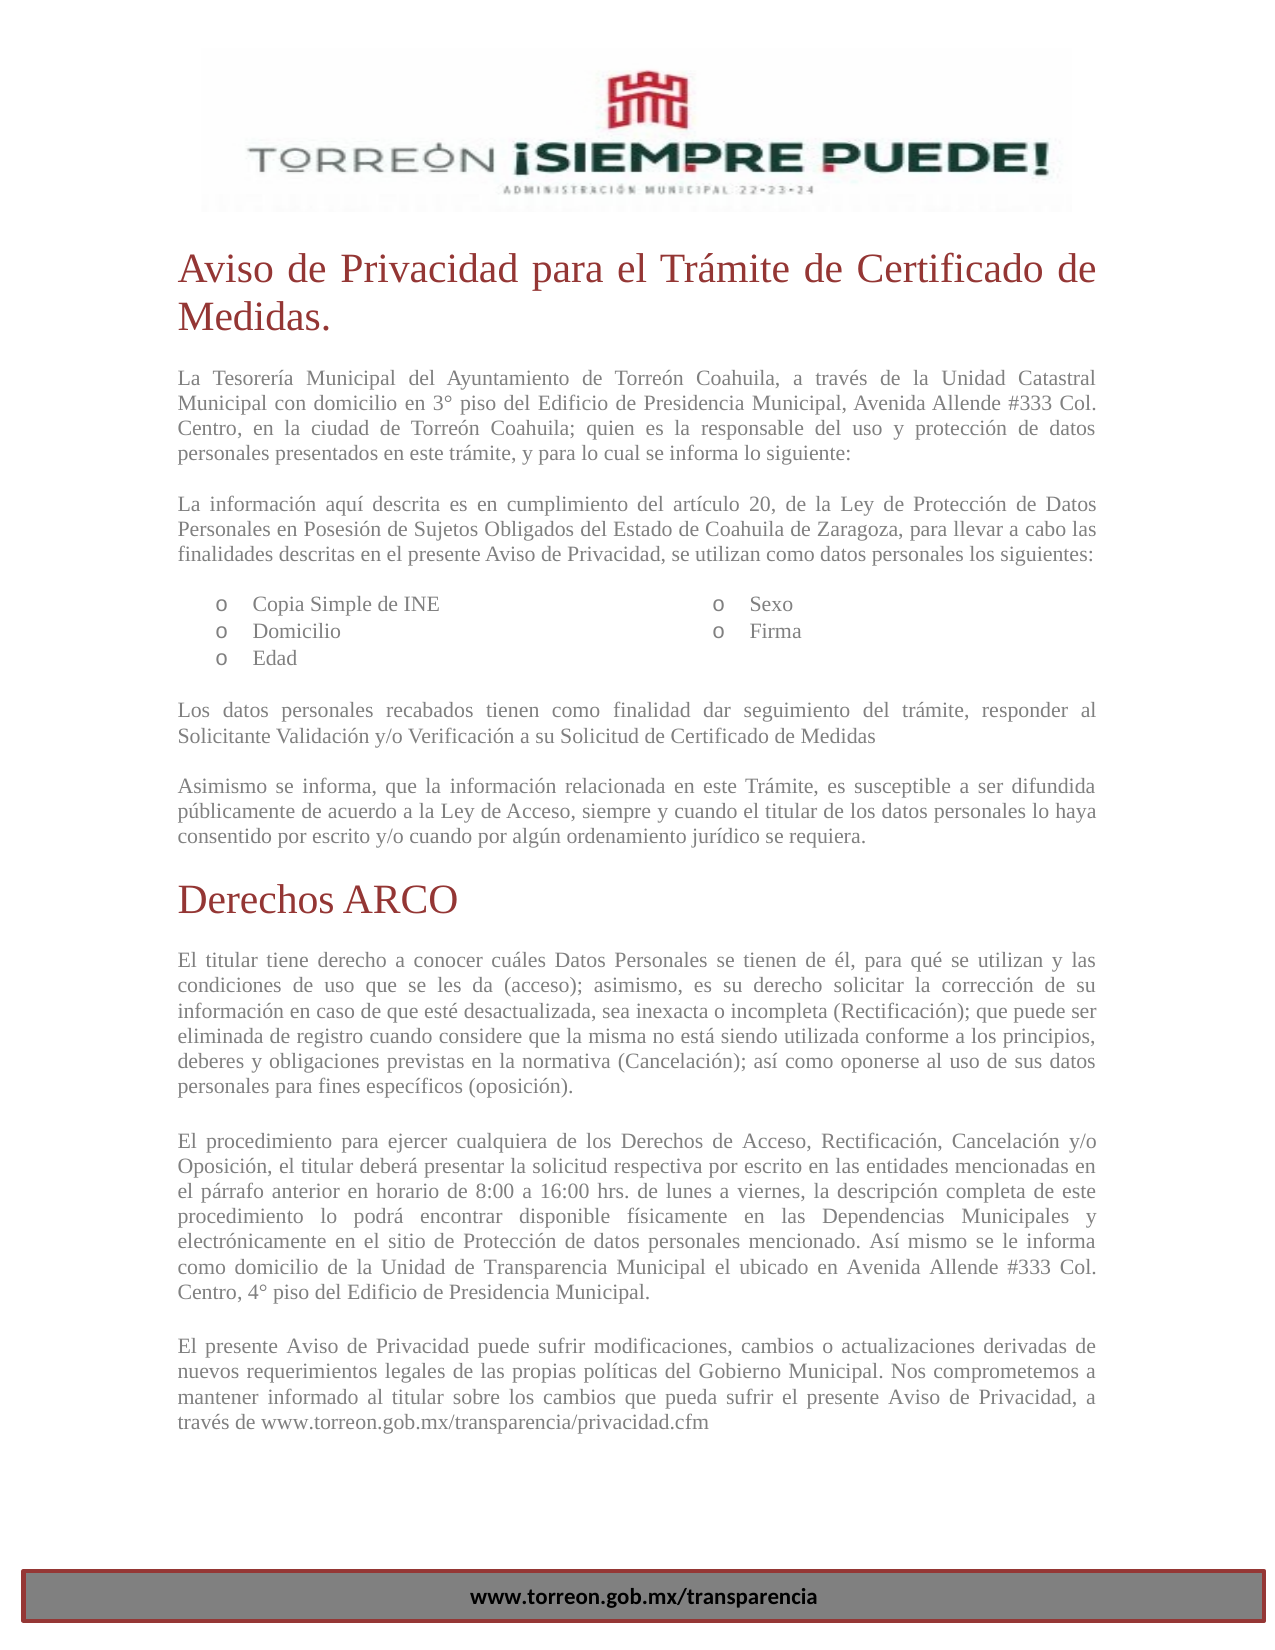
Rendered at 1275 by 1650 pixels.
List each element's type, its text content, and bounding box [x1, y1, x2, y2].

list Domicilio [215, 618, 601, 645]
text Derechos ARCO [177, 874, 1098, 922]
text La Tesorería Municipal del Ayuntamiento de Torreón Coahuila, a través de la Unidad Catastral Municipal con domicilio en 3° piso del Edificio de Presidencia Municipal, Avenida Allende #333 Col. Centro, en la ciudad de Torreón Coahuila; quien es la responsable del uso y protección de datos personales presentados en este trámite, y para lo cual se informa lo siguiente: [177, 364, 1098, 465]
text La información aquí descrita es en cumplimiento del artículo 20, de la Ley de Protección de Datos Personales en Posesión de Sujetos Obligados del Estado de Coahuila de Zaragoza, para llevar a cabo las finalidades descritas en el presente Aviso de Privacidad, se utilizan como datos personales los siguientes: [177, 491, 1098, 566]
list Firma [712, 618, 1098, 645]
text El procedimiento para ejercer cualquiera de los Derechos de Acceso, Rectificación, Cancelación y/o Oposición, el titular deberá presentar la solicitud respectiva por escrito en las entidades mencionadas en el párrafo anterior en horario de 8:00 a 16:00 hrs. de lunes a viernes, la descripción completa de este procedimiento lo podrá encontrar disponible físicamente en las Dependencias Municipales y electrónicamente en el sitio de Protección de datos personales mencionado. Así mismo se le informa como domicilio de la Unidad de Transparencia Municipal el ubicado en Avenida Allende #333 Col. Centro, 4° piso del Edificio de Presidencia Municipal. [177, 1128, 1098, 1304]
list Sexo [712, 591, 1098, 618]
list Edad [215, 645, 601, 672]
text El presente Aviso de Privacidad puede sufrir modificaciones, cambios o actualizaciones derivadas de nuevos requerimientos legales de las propias políticas del Gobierno Municipal. Nos comprometemos a mantener informado al titular sobre los cambios que pueda sufrir el presente Aviso de Privacidad, a través de www.torreon.gob.mx/transparencia/privacidad.cfm [177, 1333, 1098, 1434]
text Aviso de Privacidad para el Trámite de Certificado de Medidas. [177, 196, 1098, 339]
text Los datos personales recabados tienen como finalidad dar seguimiento del trámite, responder al Solicitante Validación y/o Verificación a su Solicitud de Certificado de Medidas [177, 697, 1098, 748]
text Asimismo se informa, que la información relacionada en este Trámite, es susceptible a ser difundida públicamente de acuerdo a la Ley de Acceso, siempre y cuando el titular de los datos personales lo haya consentido por escrito y/o cuando por algún ordenamiento jurídico se requiera. [177, 773, 1098, 849]
picture [200, 48, 1071, 210]
list Copia Simple de INE [215, 591, 601, 618]
text El titular tiene derecho a conocer cuáles Datos Personales se tienen de él, para qué se utilizan y las condiciones de uso que se les da (acceso); asimismo, es su derecho solicitar la corrección de su información en caso de que esté desactualizada, sea inexacta o incompleta (Rectificación); que puede ser eliminada de registro cuando considere que la misma no está siendo utilizada conforme a los principios, deberes y obligaciones previstas en la normativa (Cancelación); así como oponerse al uso de sus datos personales para fines específicos (oposición). [177, 947, 1098, 1098]
